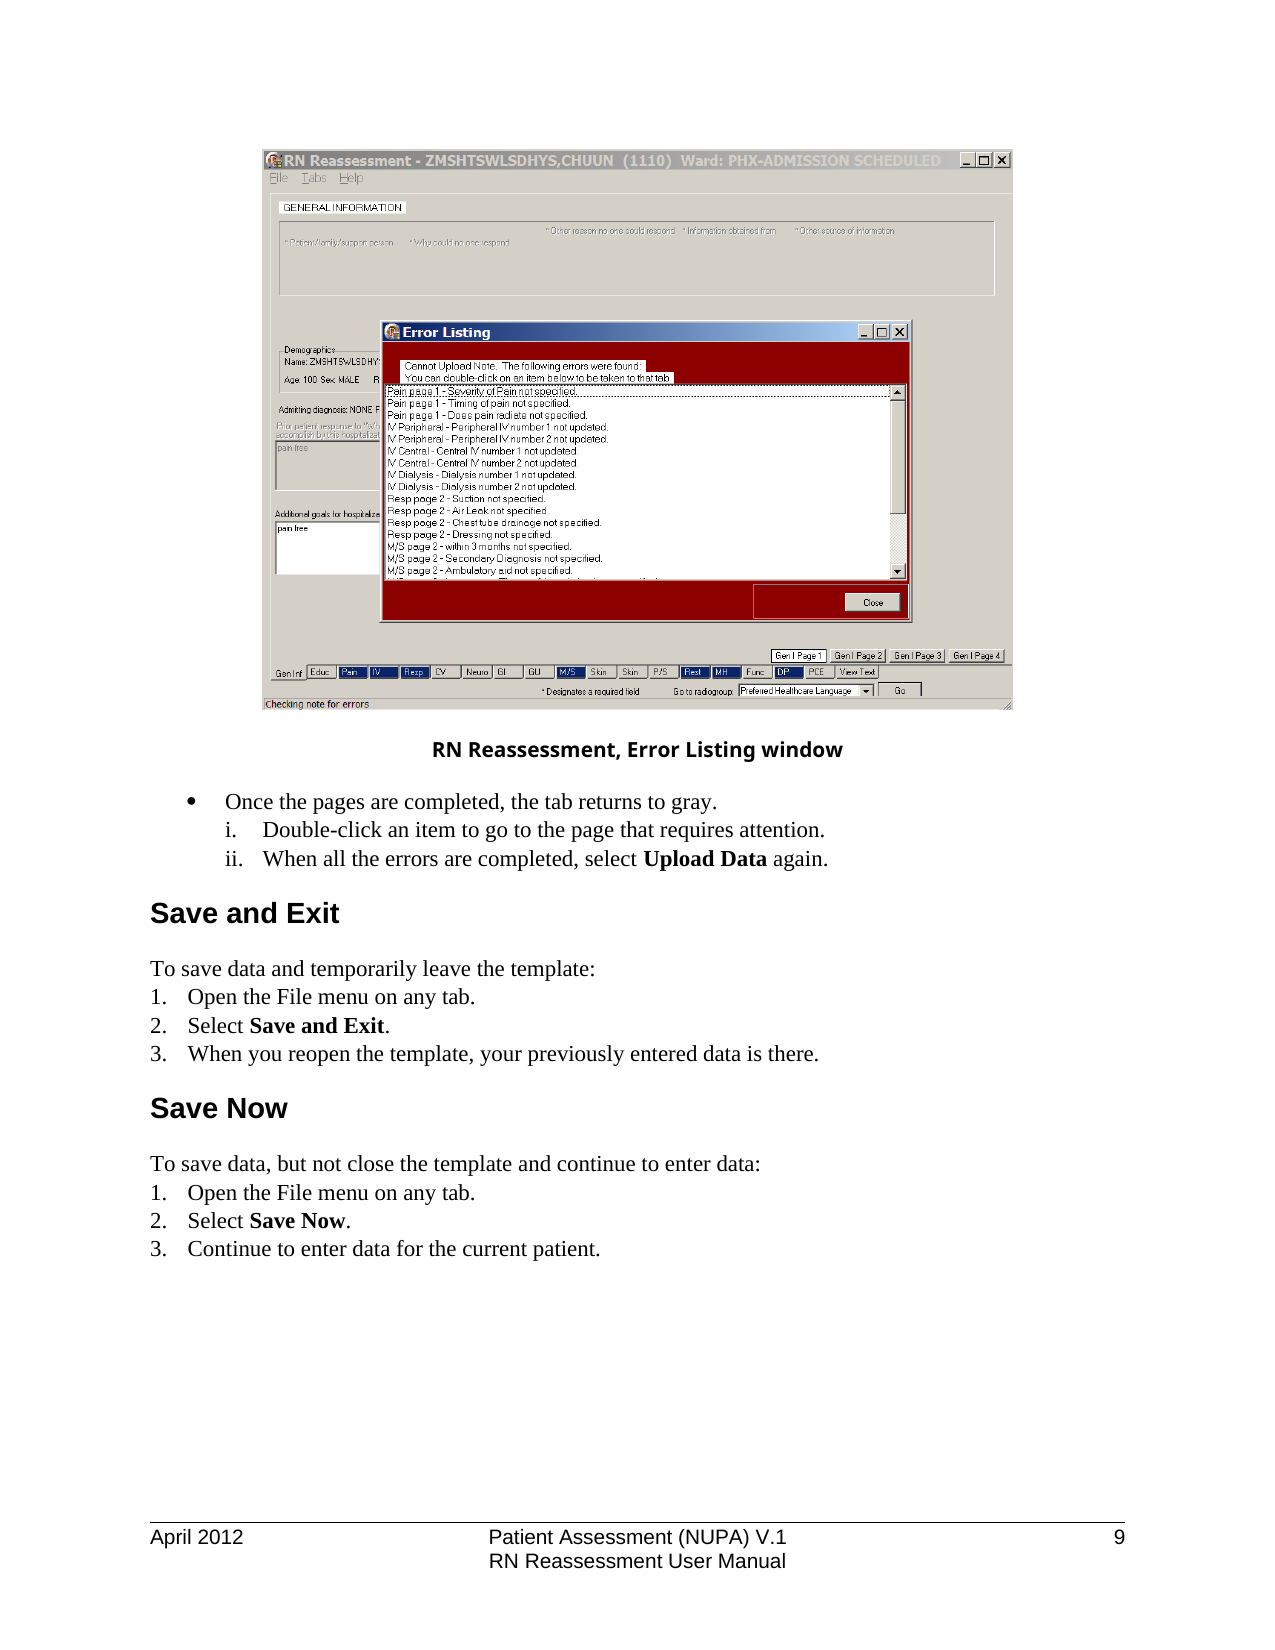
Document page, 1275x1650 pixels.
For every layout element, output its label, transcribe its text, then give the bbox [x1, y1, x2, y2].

list Select Save and Exit. [150, 1012, 1125, 1038]
list When you reopen the template, your previously entered data is there. [150, 1040, 1125, 1067]
list When all the errors are completed, select Upload Data again. [225, 845, 1125, 871]
text RN Reassessment, Error Listing window [150, 735, 1125, 763]
subtitle Save Now [150, 1092, 1125, 1125]
list Once the pages are completed, the tab returns to gray. [187, 788, 1125, 814]
list Continue to enter data for the current patient. [150, 1235, 1125, 1262]
picture [262, 149, 1013, 710]
text To save data and temporarily leave the template: [150, 955, 1125, 981]
subtitle Save and Exit [150, 896, 1125, 930]
list Select Save Now. [150, 1207, 1125, 1233]
list Open the File menu on any tab. [150, 983, 1125, 1010]
list Double-click an item to go to the page that requires attention. [225, 817, 1125, 843]
list Open the File menu on any tab. [150, 1178, 1125, 1205]
text To save data, but not close the template and continue to enter data: [150, 1150, 1125, 1176]
